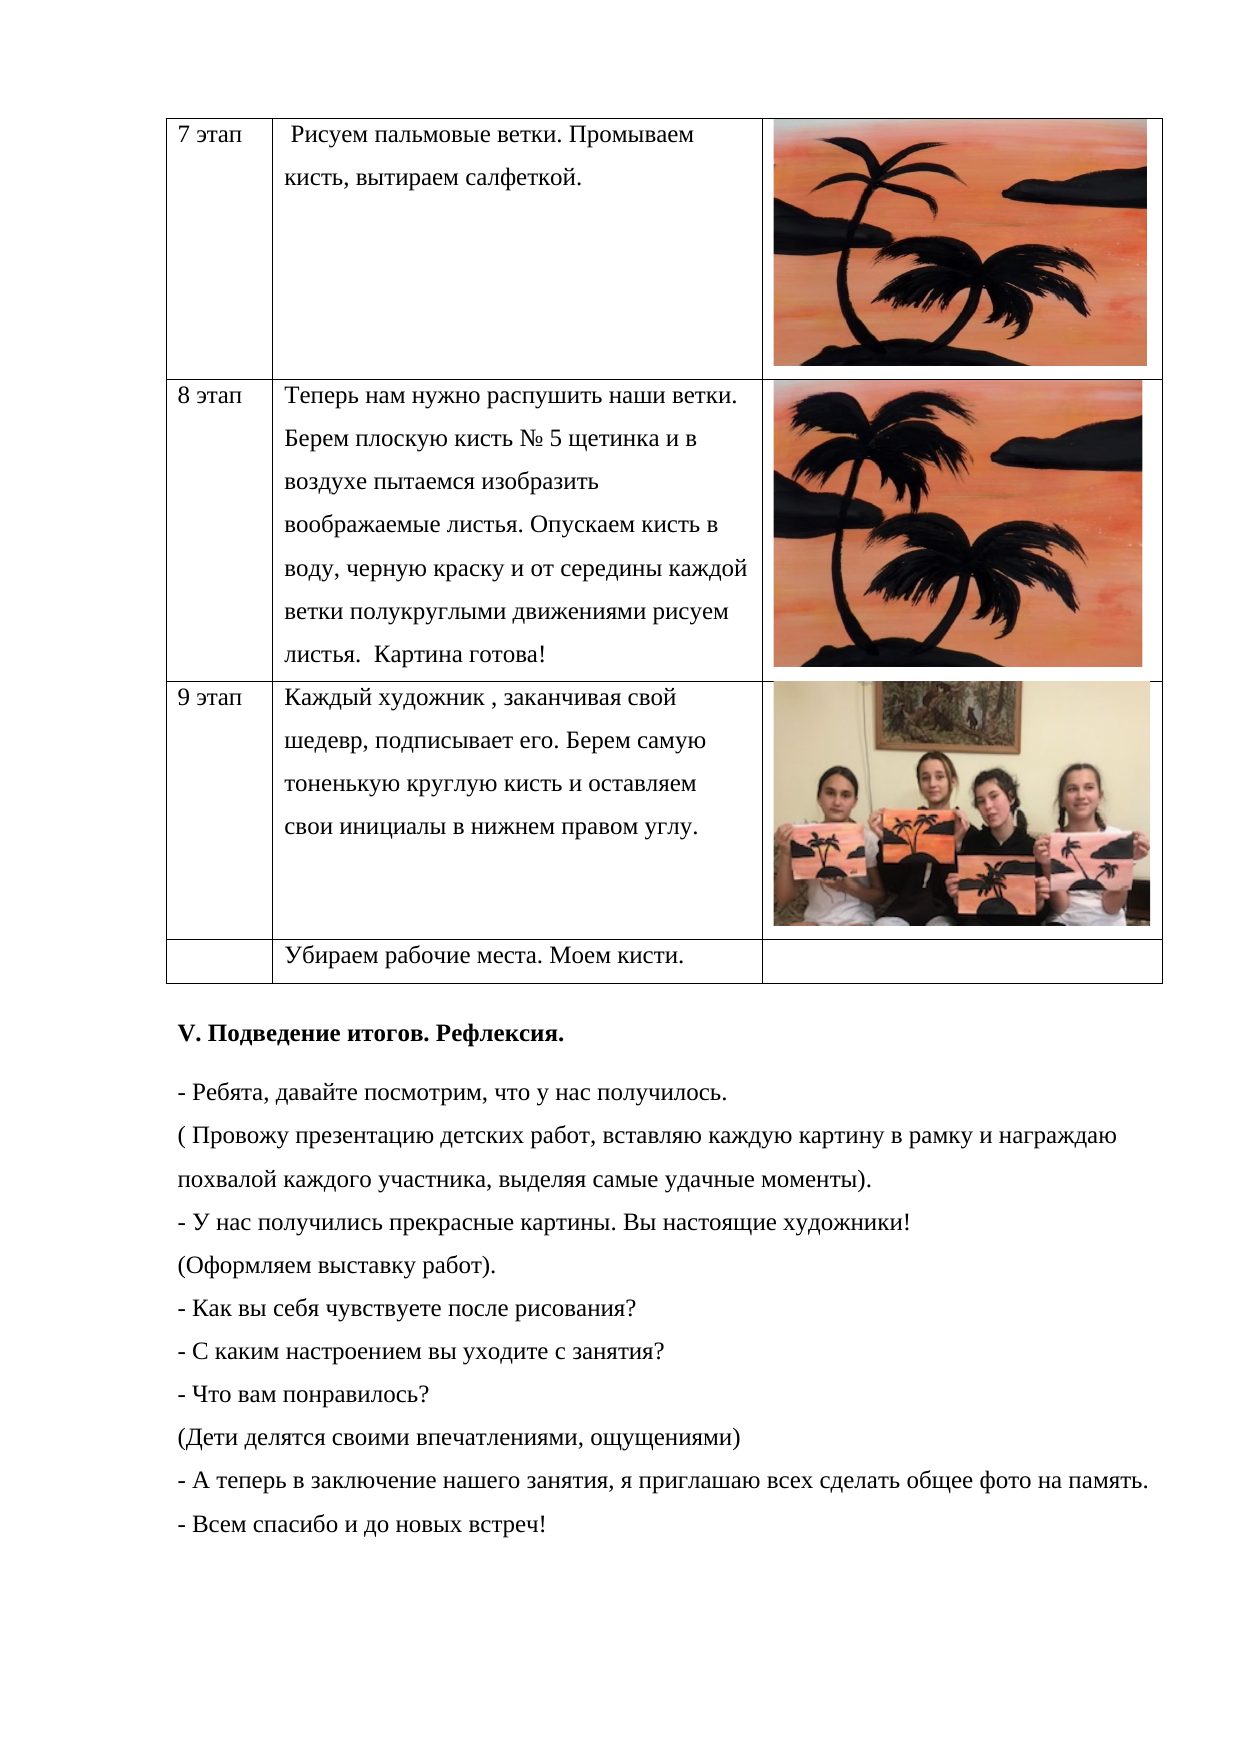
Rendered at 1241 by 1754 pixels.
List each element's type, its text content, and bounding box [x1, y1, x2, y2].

table_cell [763, 940, 1162, 983]
table_cell Теперь нам нужно распушить наши ветки. Берем плоскую кисть № 5 щетинка и в воздухе пытаемся изобразить воображаемые листья. Опускаем кисть в воду, черную краску и от середины каждой ветки полукруглыми движениями рисуем листья. Картина готова! [273, 380, 762, 681]
text - Как вы себя чувствуете после рисования? [177, 1293, 1152, 1322]
table_cell Каждый художник , заканчивая свой шедевр, подписывает его. Берем самую тоненькую круглую кисть и оставляем свои инициалы в нижнем правом углу. [273, 682, 762, 939]
table_cell Рисуем пальмовые ветки. Промываем кисть, вытираем салфеткой. [273, 119, 762, 379]
table_cell [763, 682, 1162, 939]
text (Дети делятся своими впечатлениями, ощущениями) [177, 1422, 1152, 1451]
text - Ребята, давайте посмотрим, что у нас получилось. [177, 1077, 1152, 1106]
picture [773, 119, 1147, 366]
table_cell 9 этап [167, 682, 272, 939]
table_cell 8 этап [167, 380, 272, 681]
picture [773, 380, 1143, 667]
table_cell [167, 940, 272, 983]
table_cell [763, 380, 1162, 681]
text (Оформляем выставку работ). [177, 1250, 1152, 1279]
table_cell 7 этап [167, 119, 272, 379]
table_cell Убираем рабочие места. Моем кисти. [273, 940, 762, 983]
text - Что вам понравилось? [177, 1379, 1152, 1408]
text - Всем спасибо и до новых встреч! [177, 1509, 1152, 1537]
text V. Подведение итогов. Рефлексия. [177, 1016, 1152, 1047]
picture [773, 681, 1150, 926]
text ( Провожу презентацию детских работ, вставляю каждую картину в рамку и награждаю похвалой каждого участника, выделяя самые удачные моменты). [177, 1121, 1152, 1192]
text - У нас получились прекрасные картины. Вы настоящие художники! [177, 1207, 1152, 1236]
table_cell [763, 119, 1162, 379]
text - С каким настроением вы уходите с занятия? [177, 1336, 1152, 1365]
text - А теперь в заключение нашего занятия, я приглашаю всех сделать общее фото на память. [177, 1466, 1152, 1494]
